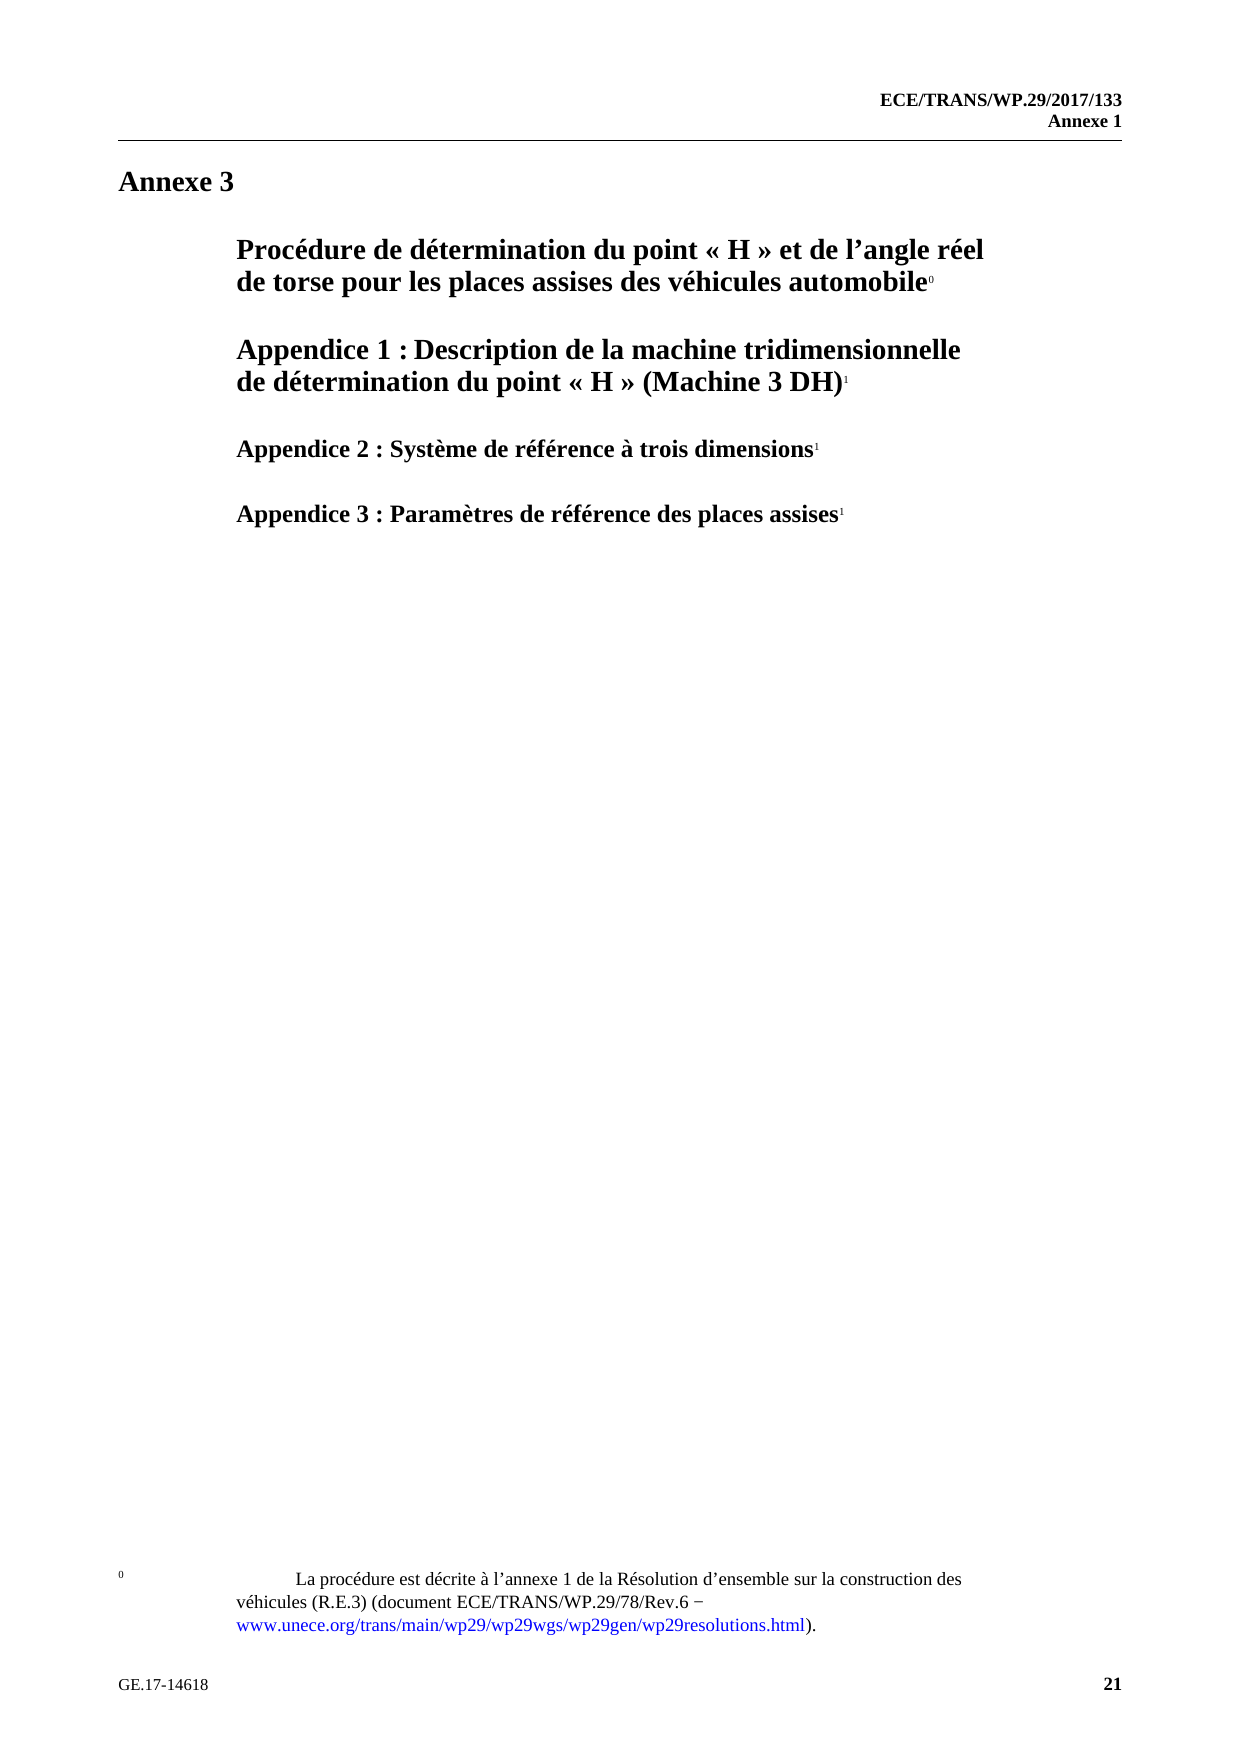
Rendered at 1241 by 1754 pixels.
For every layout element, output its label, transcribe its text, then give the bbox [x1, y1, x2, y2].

text Appendice 1 : Description de la machine tridimensionnelle de détermination du point « H » (Machine 3 DH)1 [118, 335, 1004, 397]
text Procédure de détermination du point « H » et de l’angle réel de torse pour les places assises des véhicules automobile [118, 235, 1004, 297]
text Annexe 3 [118, 166, 1004, 197]
text Appendice 3 : Paramètres de référence des places assises1 [118, 500, 1004, 528]
text Appendice 2 : Système de référence à trois dimensions1 [118, 435, 1004, 463]
